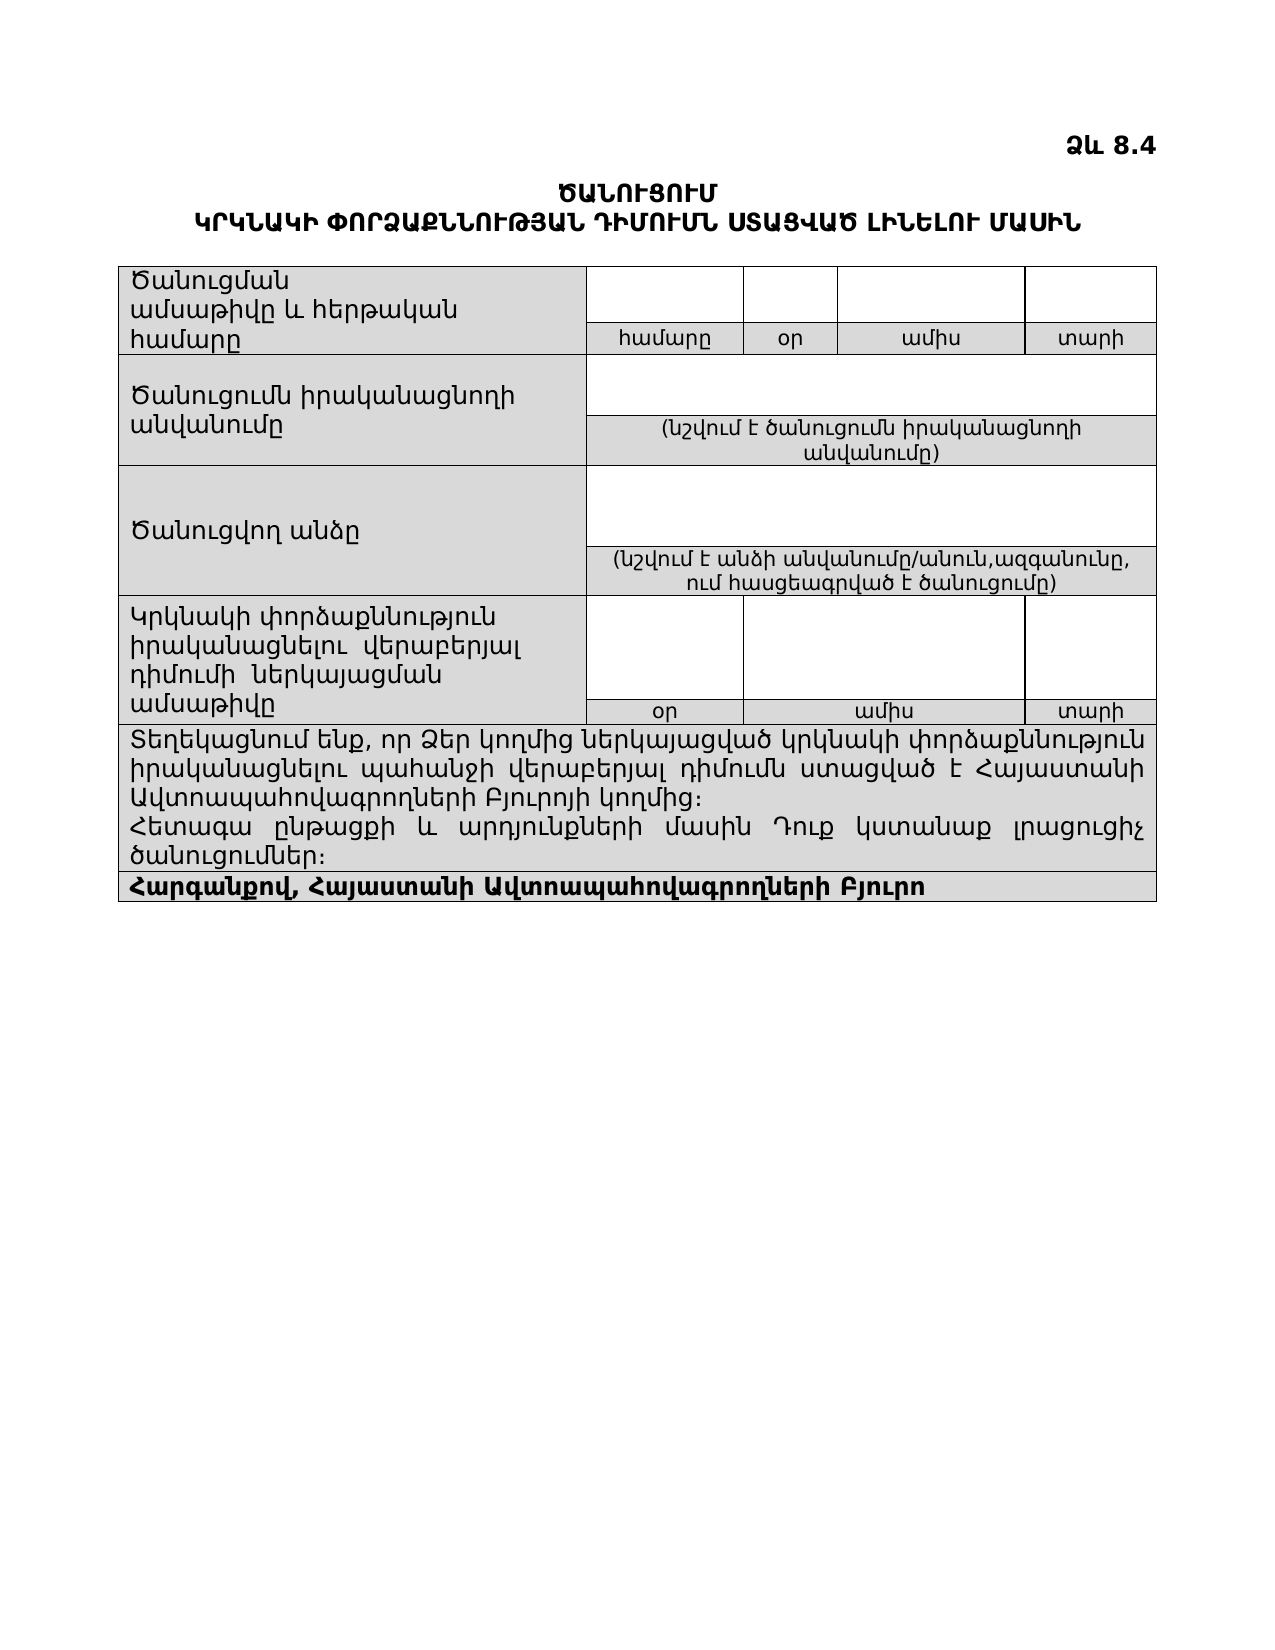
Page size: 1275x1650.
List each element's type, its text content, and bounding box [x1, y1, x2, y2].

text ԾԱՆՈՒՑՈՒՄ [118, 179, 1157, 208]
table_cell օր [587, 700, 743, 724]
table_cell օր [744, 323, 837, 354]
table_cell (նշվում է անձի անվանումը/անուն,ազգանունը, ում հասցեագրված է ծանուցումը) [587, 547, 1156, 595]
text Ձև 8.4 [118, 131, 1157, 160]
text ԿՐԿՆԱԿԻ ՓՈՐՁԱՔՆՆՈՒԹՅԱՆ ԴԻՄՈՒՄՆ ՍՏԱՑՎԱԾ ԼԻՆԵԼՈՒ ՄԱՍԻՆ [118, 208, 1157, 237]
table_header Ծանուցման ամսաթիվը և հերթական համարը [119, 267, 586, 354]
table_cell Ծանուցվող անձը [119, 466, 586, 595]
table_header [587, 267, 743, 322]
table_cell Ծանուցումն իրականացնողի անվանումը [119, 355, 586, 465]
table_header [744, 267, 837, 322]
table_cell Կրկնակի փորձաքննություն իրականացնելու վերաբերյալ դիմումի ներկայացման ամսաթիվը [119, 596, 586, 724]
table_cell ամիս [744, 700, 1024, 724]
table_cell տարի [1026, 700, 1156, 724]
table_cell համարը [587, 323, 743, 354]
table_cell [587, 355, 1156, 415]
table_header [838, 267, 1024, 322]
table_cell Հարգանքով, Հայաստանի Ավտոապահովագրողների Բյուրո [119, 872, 1156, 901]
table_cell Տեղեկացնում ենք, որ Ձեր կողմից ներկայացված կրկնակի փորձաքննություն իրականացնելու պահանջի վերաբերյալ դիմումն ստացված է Հայաստանի Ավտոապահովագրողների Բյուրոյի կողմից։ Հետագա ընթացքի և արդյունքների մասին Դուք կստանաք լրացուցիչ ծանուցումներ։ [119, 725, 1156, 871]
table_cell (նշվում է ծանուցումն իրականացնողի անվանումը) [587, 416, 1156, 465]
table_cell տարի [1026, 323, 1156, 354]
table_cell [587, 596, 743, 698]
table_cell [744, 596, 1024, 698]
table_header [1026, 267, 1156, 322]
table_cell ամիս [838, 323, 1024, 354]
table_cell [587, 466, 1156, 546]
table_cell [1026, 596, 1156, 698]
